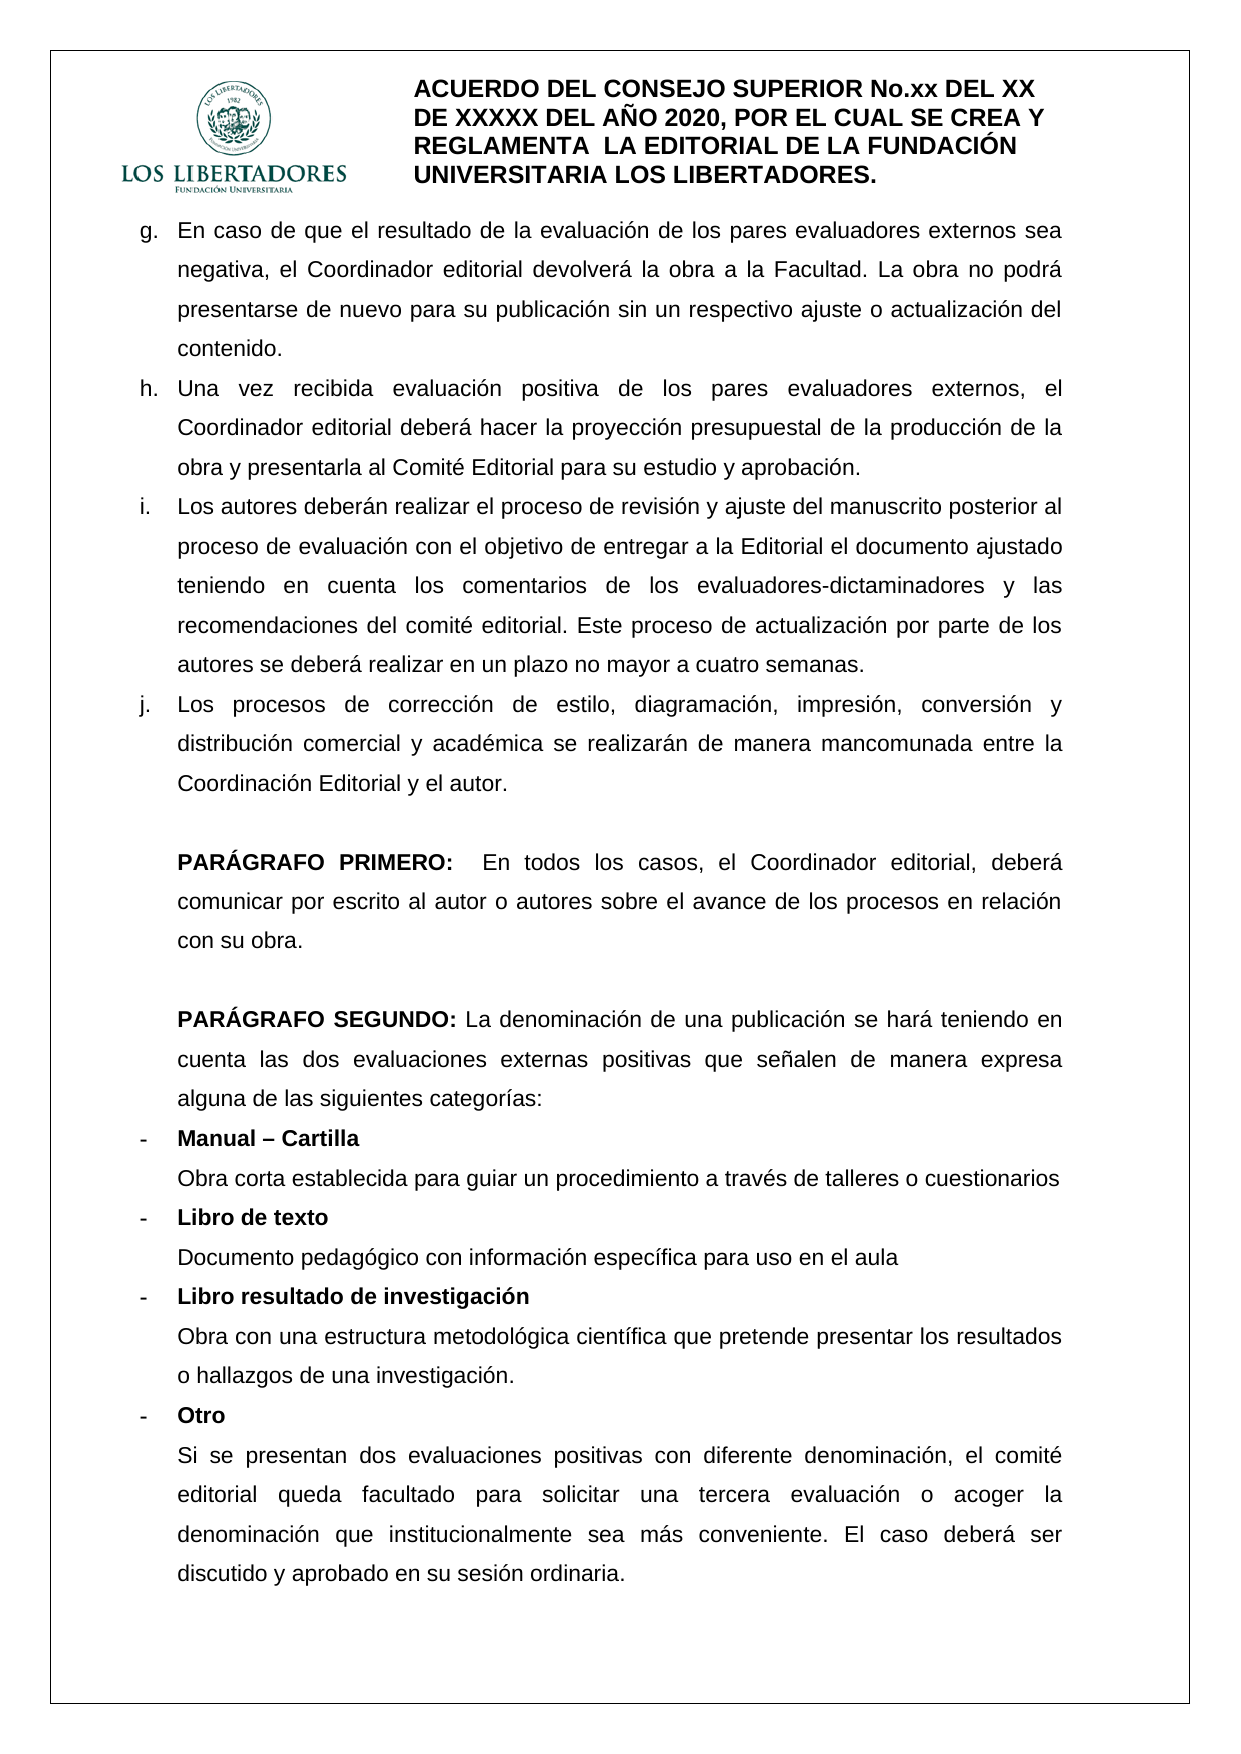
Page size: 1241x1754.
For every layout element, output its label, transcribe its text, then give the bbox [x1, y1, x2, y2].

text Obra con una estructura metodológica científica que pretende presentar los resultados o hallazgos de una investigación. [177, 1323, 1063, 1389]
list Libro resultado de investigación [139, 1283, 1063, 1310]
list Los procesos de corrección de estilo, diagramación, impresión, conversión y distribución comercial y académica se realizarán de manera mancomunada entre la Coordinación Editorial y el autor. [139, 691, 1063, 796]
list Manual – Cartilla [139, 1125, 1063, 1151]
text Documento pedagógico con información específica para uso en el aula [177, 1244, 1063, 1270]
list Libro de texto [139, 1204, 1063, 1231]
text PARÁGRAFO SEGUNDO: La denominación de una publicación se hará teniendo en cuenta las dos evaluaciones externas positivas que señalen de manera expresa alguna de las siguientes categorías: [177, 1006, 1063, 1112]
list Otro [139, 1402, 1063, 1428]
text Obra corta establecida para guiar un procedimiento a través de talleres o cuestionarios [177, 1164, 1063, 1191]
list Una vez recibida evaluación positiva de los pares evaluadores externos, el Coordinador editorial deberá hacer la proyección presupuestal de la producción de la obra y presentarla al Comité Editorial para su estudio y aprobación. [139, 375, 1063, 480]
text Si se presentan dos evaluaciones positivas con diferente denominación, el comité editorial queda facultado para solicitar una tercera evaluación o acoger la denominación que institucionalmente sea más conveniente. El caso deberá ser discutido y aprobado en su sesión ordinaria. [177, 1442, 1063, 1586]
picture [112, 74, 351, 197]
list En caso de que el resultado de la evaluación de los pares evaluadores externos sea negativa, el Coordinador editorial devolverá la obra a la Facultad. La obra no podrá presentarse de nuevo para su publicación sin un respectivo ajuste o actualización del contenido. [139, 217, 1063, 362]
text PARÁGRAFO PRIMERO: En todos los casos, el Coordinador editorial, deberá comunicar por escrito al autor o autores sobre el avance de los procesos en relación con su obra. [177, 848, 1063, 954]
list Los autores deberán realizar el proceso de revisión y ajuste del manuscrito posterior al proceso de evaluación con el objetivo de entregar a la Editorial el documento ajustado teniendo en cuenta los comentarios de los evaluadores-dictaminadores y las recomendaciones del comité editorial. Este proceso de actualización por parte de los autores se deberá realizar en un plazo no mayor a cuatro semanas. [139, 493, 1063, 677]
